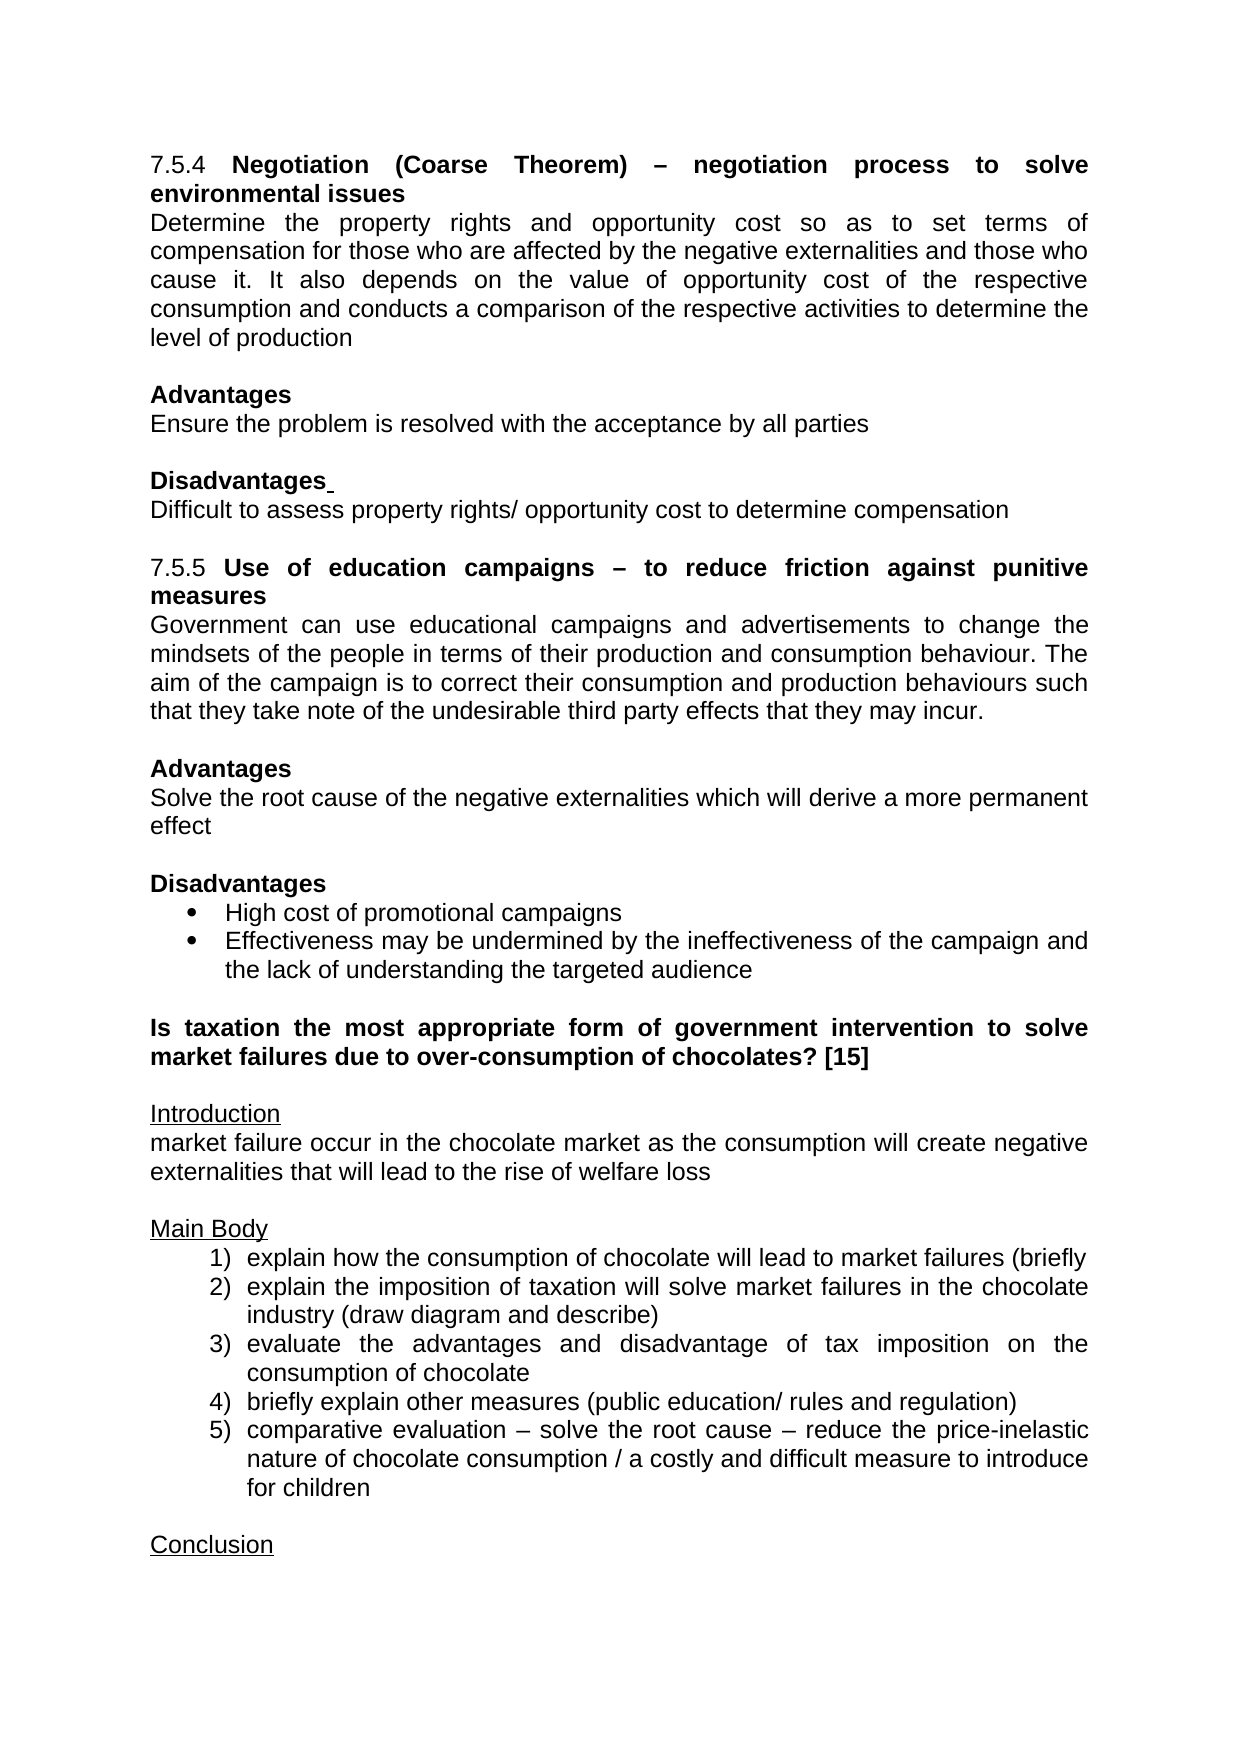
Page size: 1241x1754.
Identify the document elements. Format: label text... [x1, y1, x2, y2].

subtitle Determine the property rights and opportunity cost so as to set terms of compensation for those who are affected by the negative externalities and those who cause it. It also depends on the value of opportunity cost of the respective consumption and conducts a comparison of the respective activities to determine the level of production [150, 207, 1090, 351]
subtitle Is taxation the most appropriate form of government intervention to solve market failures due to over-consumption of chocolates? [15] [150, 1013, 1090, 1070]
text 7.5.5 Use of education campaigns – to reduce friction against punitive measures [150, 552, 1090, 610]
subtitle Advantages [150, 754, 1090, 782]
text Introduction [150, 1099, 1090, 1128]
subtitle Government can use educational campaigns and advertisements to change the mindsets of the people in terms of their production and consumption behaviour. The aim of the campaign is to correct their consumption and production behaviours such that they take note of the undesirable third party effects that they may incur. [150, 610, 1090, 725]
subtitle High cost of promotional campaigns [187, 897, 1090, 926]
subtitle Solve the root cause of the negative externalities which will derive a more permanent effect [150, 782, 1090, 840]
list explain how the consumption of chocolate will lead to market failures (briefly [209, 1243, 1090, 1271]
list explain the imposition of taxation will solve market failures in the chocolate industry (draw diagram and describe) [209, 1271, 1090, 1329]
text Main Body [150, 1214, 1090, 1243]
list comparative evaluation – solve the root cause – reduce the price-inelastic nature of chocolate consumption / a costly and difficult measure to introduce for children [209, 1415, 1090, 1501]
subtitle Disadvantages [150, 869, 1090, 897]
subtitle Ensure the problem is resolved with the acceptance by all parties [150, 409, 1090, 437]
subtitle Effectiveness may be undermined by the ineffectiveness of the campaign and the lack of understanding the targeted audience [187, 926, 1090, 984]
subtitle Difficult to assess property rights/ opportunity cost to determine compensation [150, 495, 1090, 524]
subtitle Disadvantages [150, 466, 1090, 495]
text market failure occur in the chocolate market as the consumption will create negative externalities that will lead to the rise of welfare loss [150, 1128, 1090, 1185]
subtitle Advantages [150, 380, 1090, 409]
text 7.5.4 Negotiation (Coarse Theorem) – negotiation process to solve environmental issues [150, 150, 1090, 207]
text Conclusion [150, 1530, 1090, 1559]
list briefly explain other measures (public education/ rules and regulation) [209, 1386, 1090, 1415]
list evaluate the advantages and disadvantage of tax imposition on the consumption of chocolate [209, 1329, 1090, 1386]
